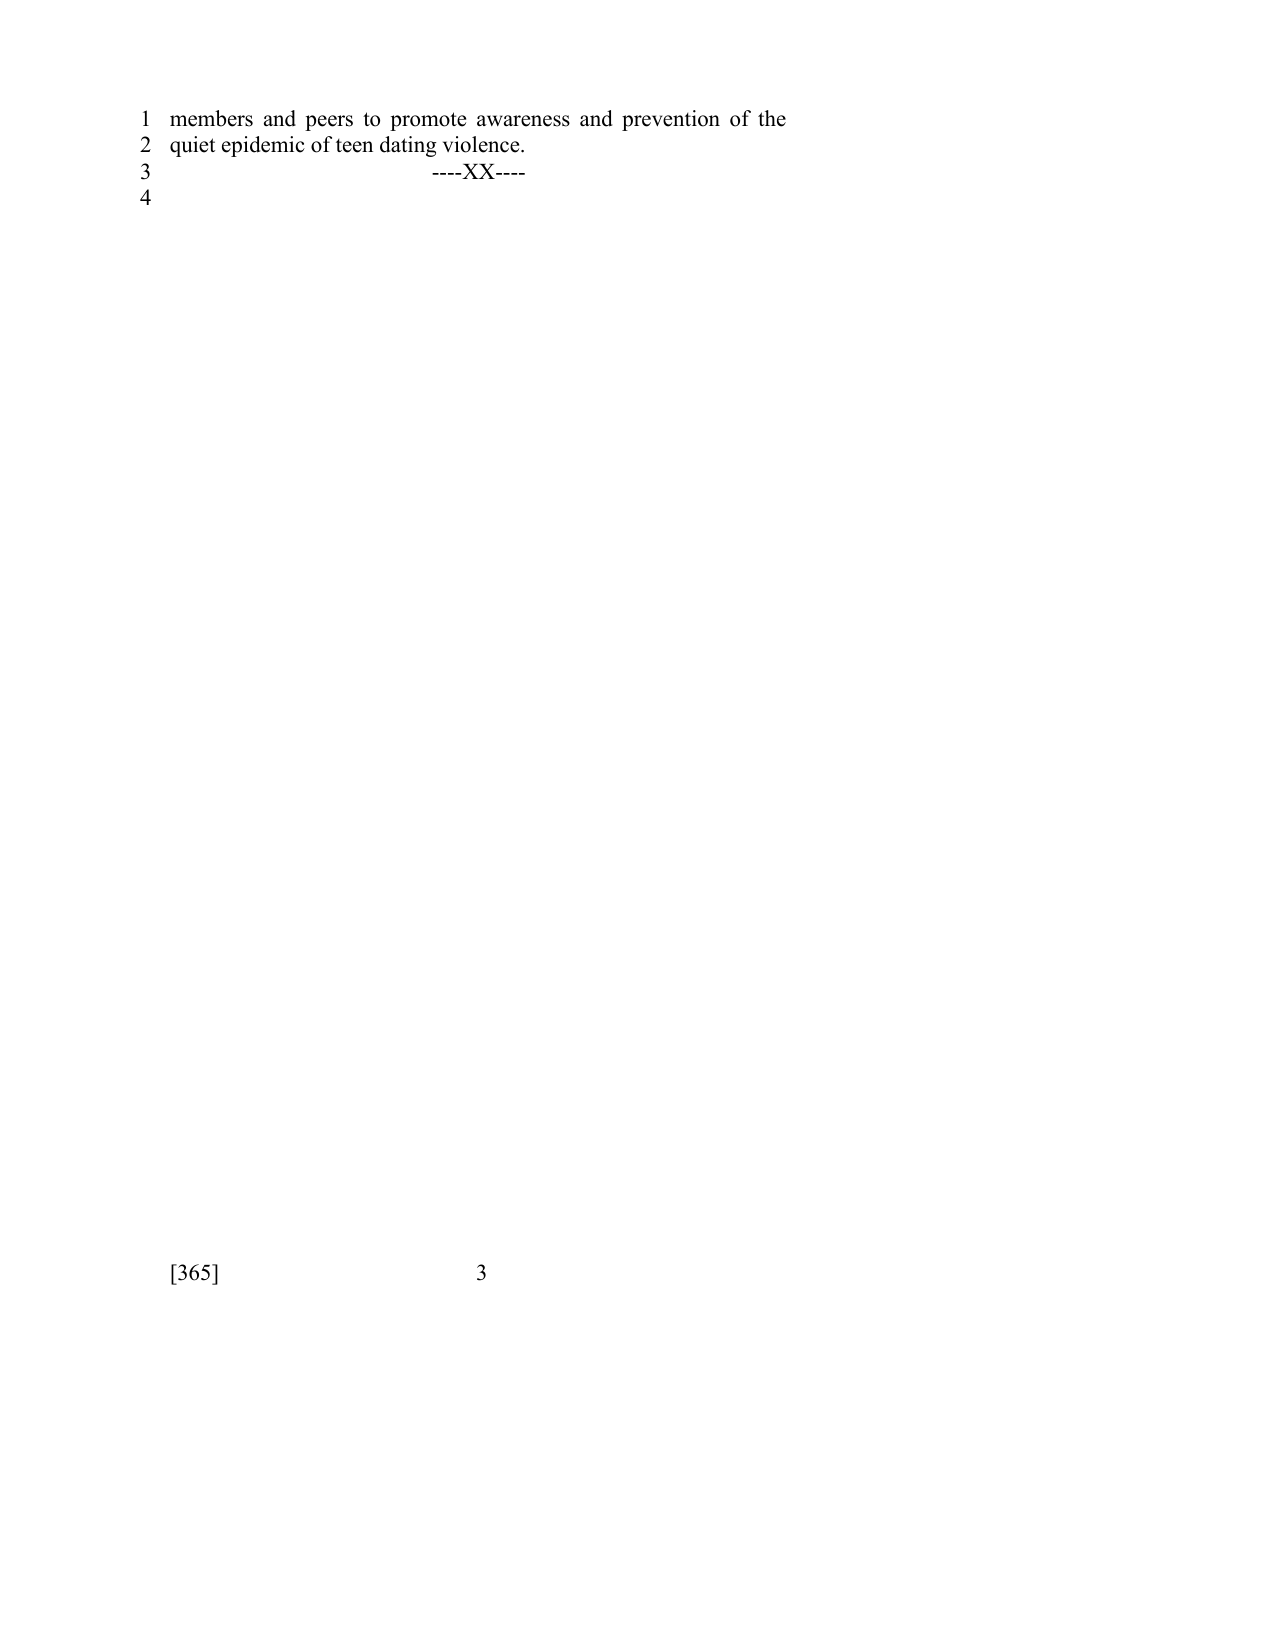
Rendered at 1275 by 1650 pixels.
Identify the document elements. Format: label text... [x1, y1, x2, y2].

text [169, 105, 787, 158]
text ----XX---- [169, 158, 787, 184]
